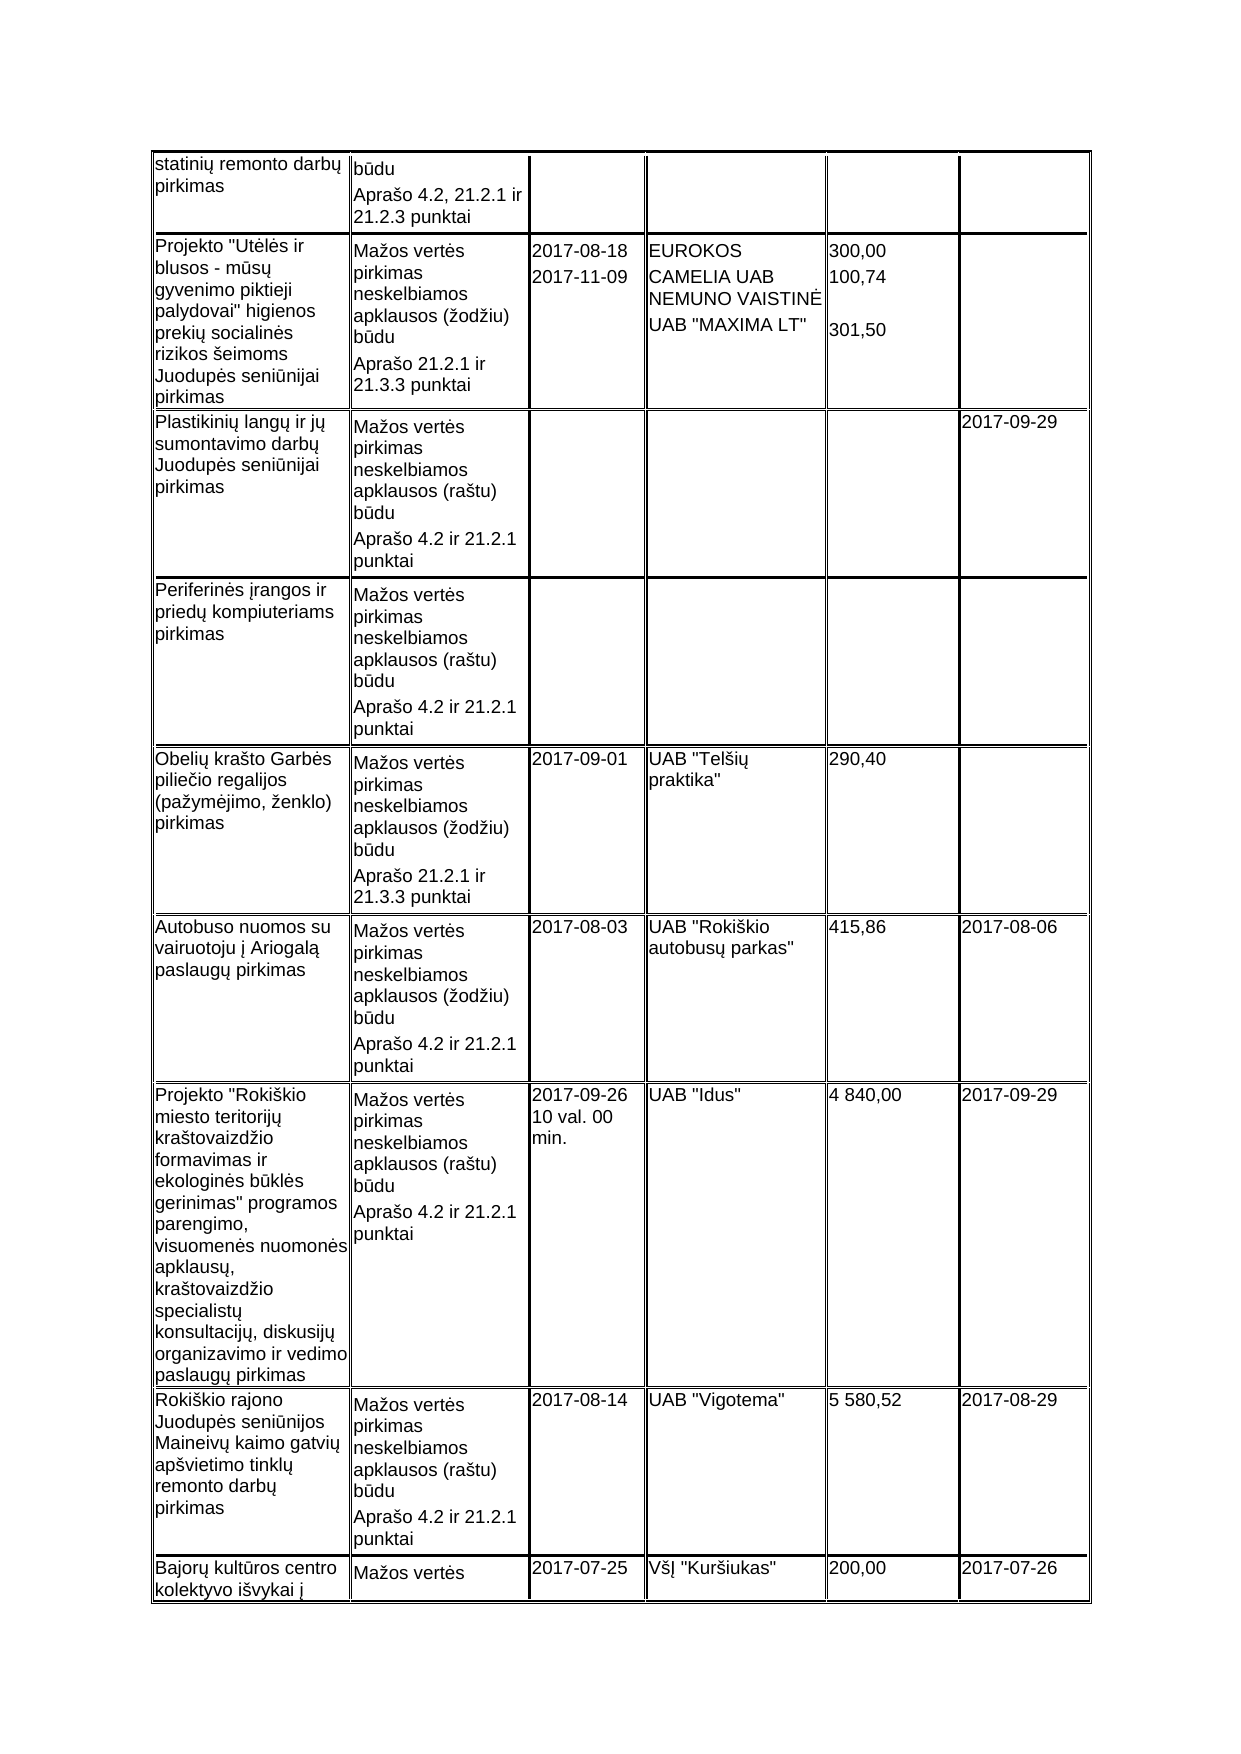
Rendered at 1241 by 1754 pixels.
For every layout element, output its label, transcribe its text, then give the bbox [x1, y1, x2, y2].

table_cell 2017-08-18 2017-11-09 [531, 235, 644, 408]
table_cell Mažos vertės pirkimas neskelbiamos apklausos (žodžiu) būdu Aprašo 4.2 ir 21.2.1 punktai [352, 916, 528, 1081]
table_cell Obelių krašto Garbės piliečio regalijos (pažymėjimo, ženklo) pirkimas [154, 744, 349, 912]
table_cell 2017-09-29 [959, 408, 1090, 576]
table_cell 2017-08-23 [959, 153, 1089, 232]
table_cell 5 580,52 [828, 1389, 958, 1554]
table_cell 200,00 [826, 1557, 959, 1600]
table_cell UAB "Vigotema" [648, 1389, 825, 1554]
table_cell 2017-08-14 [531, 1389, 644, 1554]
table_cell Mažos vertės pirkimas neskelbiamos apklausos (žodžiu) būdu Aprašo 21.2.1 ir 21.3.3 punktai [352, 748, 528, 912]
table_cell Mažos vertės pirkimas neskelbiamos apklausos (raštu) būdu Aprašo 4.2 ir 21.2.1 punktai [352, 411, 528, 576]
table_cell VšĮ "Kuršiukas" [646, 1557, 826, 1600]
table_cell Projekto "Rokiškio miesto teritorijų kraštovaizdžio formavimas ir ekologinės būklės gerinimas" programos parengimo, visuomenės nuomonės apklausų, kraštovaizdžio specialistų konsultacijų, diskusijų organizavimo ir vedimo paslaugų pirkimas [152, 1081, 351, 1386]
table_cell Plastikinių langų ir jų sumontavimo darbų Juodupės seniūnijai pirkimas [152, 408, 351, 576]
table_cell 2017-07-26 [959, 1554, 1089, 1600]
table_cell Periferinės įrangos ir priedų kompiuteriams pirkimas [154, 576, 349, 744]
table_cell 2017-07-25 [529, 1554, 646, 1600]
table_cell [648, 411, 825, 576]
table_cell [828, 579, 958, 744]
table_cell UAB "Rokiškio autobusų parkas" [648, 916, 825, 1081]
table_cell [351, 153, 529, 232]
table_cell 300,00 100,74 301,50 [828, 235, 958, 408]
table_cell Mažos vertės pirkimas neskelbiamos apklausos (raštu) būdu Aprašo 4.2 ir 21.2.1 punktai [352, 1389, 528, 1554]
table_cell 2017-08-17 [529, 152, 646, 232]
table_cell 2017-09-01 [531, 748, 644, 912]
table_cell Autobuso nuomos su vairuotoju į Ariogalą paslaugų pirkimas [154, 913, 349, 1081]
table_cell 290,40 [828, 748, 958, 912]
table_cell 2017-08-29 [959, 1386, 1090, 1554]
table_cell 800,00 [826, 152, 959, 232]
table_cell 415,86 [828, 916, 958, 1081]
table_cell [154, 153, 351, 232]
table_cell [531, 579, 644, 744]
table_cell UAB "Telšių praktika" [648, 748, 825, 912]
table_cell UAB "Idus" [648, 1084, 825, 1386]
table_cell Rokiškio rajono Juodupės seniūnijos Maineivų kaimo gatvių apšvietimo tinklų remonto darbų pirkimas [152, 1386, 351, 1554]
table_cell 2017-08-06 [961, 913, 1089, 1081]
table_cell 2017-09-29 [959, 1081, 1090, 1386]
table_cell 4 840,00 [828, 1084, 958, 1386]
table_cell UAB "Rokmelsta" [646, 153, 826, 232]
table_cell Mažos vertės pirkimas neskelbiamos apklausos (raštu) būdu Aprašo 4.2 ir 21.2.1 punktai [352, 579, 528, 744]
table_cell [961, 232, 1089, 408]
table_cell Mažos vertės pirkimas neskelbiamos apklausos (raštu) būdu Aprašo 4.2 ir 21.2.1 punktai [352, 1084, 528, 1386]
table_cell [351, 1557, 529, 1600]
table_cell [154, 1554, 351, 1600]
table_cell [828, 411, 958, 576]
table_cell 2017-09-26 10 val. 00 min. [531, 1084, 644, 1386]
table_cell Mažos vertės pirkimas neskelbiamos apklausos (žodžiu) būdu Aprašo 21.2.1 ir 21.3.3 punktai [352, 235, 528, 408]
table_cell [648, 579, 825, 744]
table_cell [531, 411, 644, 576]
table_cell 2017-08-03 [531, 916, 644, 1081]
table_cell Projekto "Utėlės ir blusos - mūsų gyvenimo piktieji palydovai" higienos prekių socialinės rizikos šeimoms Juodupės seniūnijai pirkimas [154, 232, 349, 408]
table_cell [961, 576, 1089, 744]
table_cell [961, 744, 1089, 912]
table_cell EUROKOS CAMELIA UAB NEMUNO VAISTINĖ UAB "MAXIMA LT" [648, 235, 825, 408]
